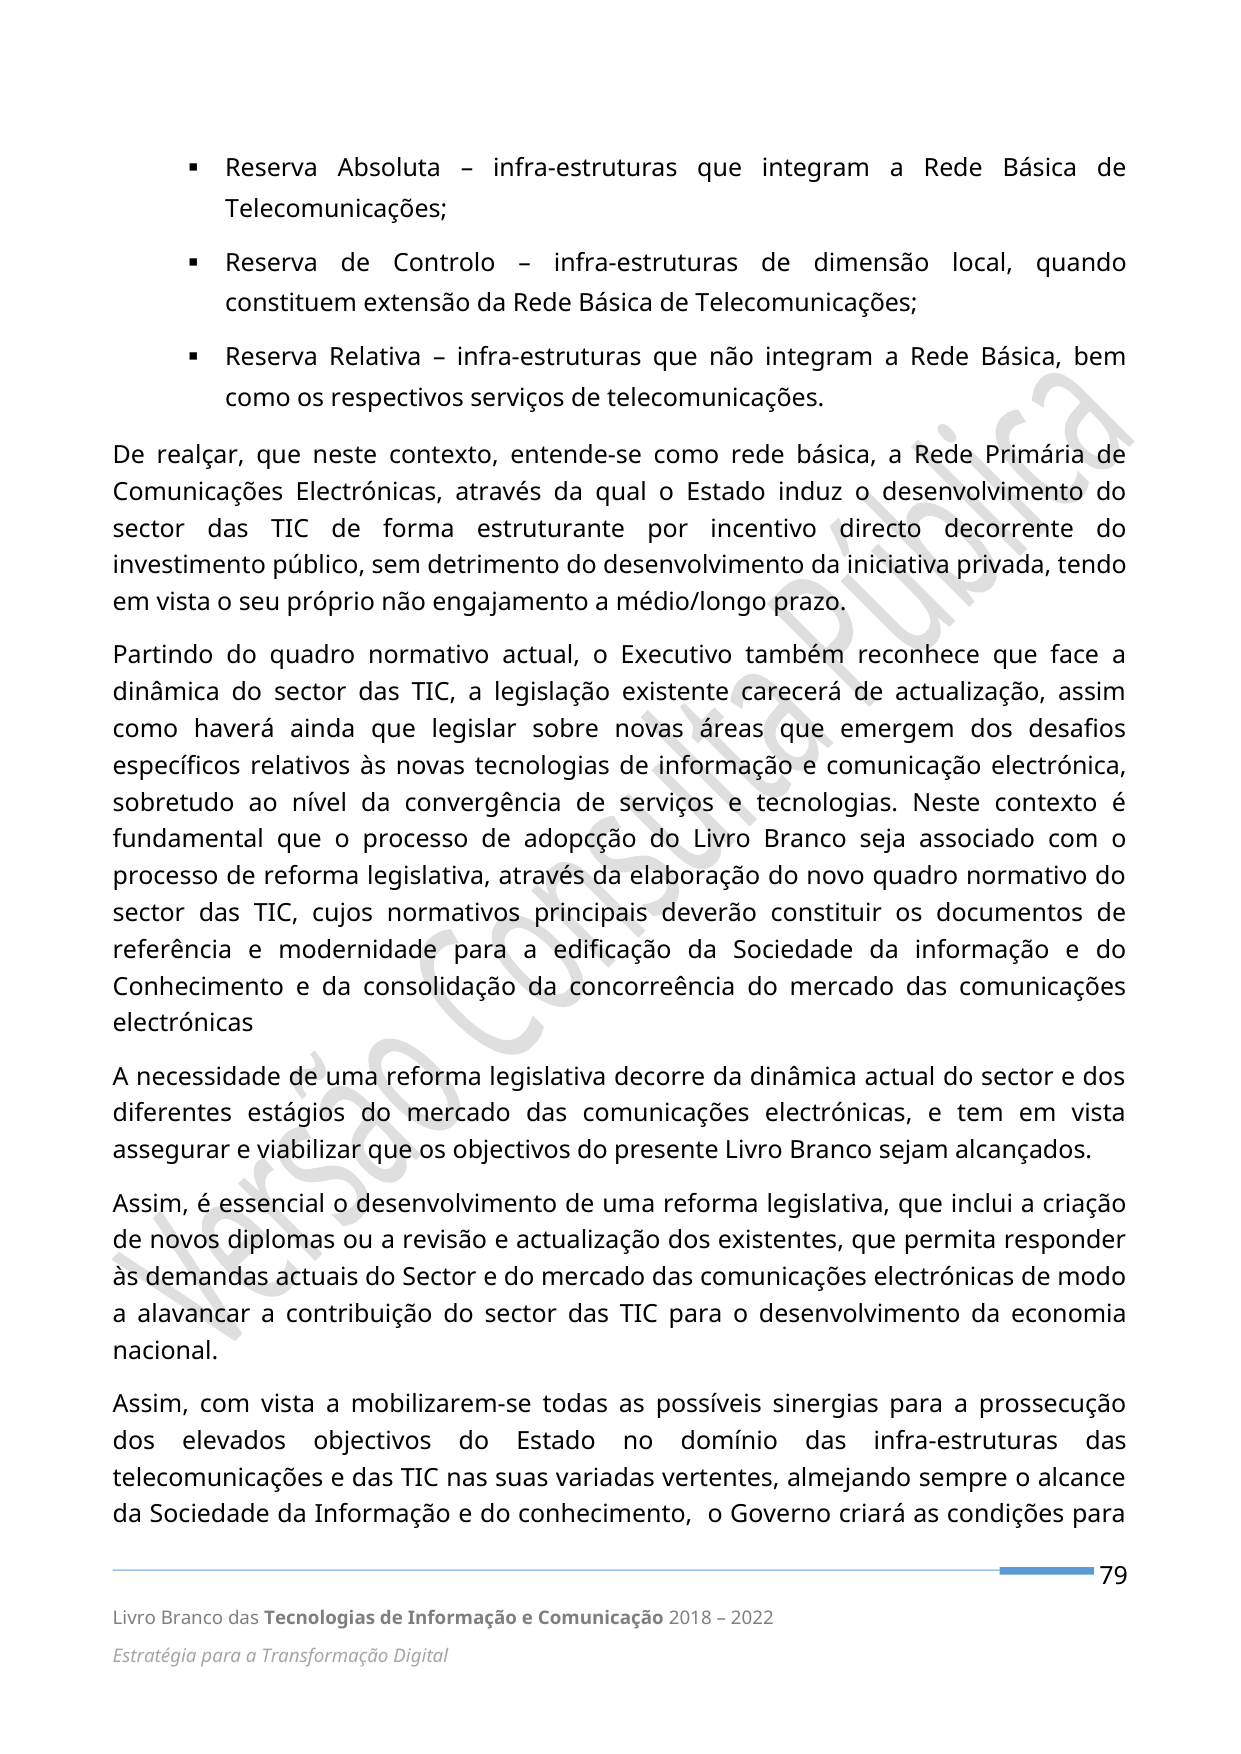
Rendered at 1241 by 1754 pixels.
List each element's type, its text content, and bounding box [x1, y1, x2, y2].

text De realçar, que neste contexto, entende-se como rede básica, a Rede Primária de Comunicações Electrónicas, através da qual o Estado induz o desenvolvimento do sector das TIC de forma estruturante por incentivo directo decorrente do investimento público, sem detrimento do desenvolvimento da iniciativa privada, tendo em vista o seu próprio não engajamento a médio/longo prazo. [112, 437, 1128, 618]
text Partindo do quadro normativo actual, o Executivo também reconhece que face a dinâmica do sector das TIC, a legislação existente carecerá de actualização, assim como haverá ainda que legislar sobre novas áreas que emergem dos desafios específicos relativos às novas tecnologias de informação e comunicação electrónica, sobretudo ao nível da convergência de serviços e tecnologias. Neste contexto é fundamental que o processo de adopcção do Livro Branco seja associado com o processo de reforma legislativa, através da elaboração do novo quadro normativo do sector das TIC, cujos normativos principais deverão constituir os documentos de referência e modernidade para a edificação da Sociedade da informação e do Conhecimento e da consolidação da concorreência do mercado das comunicações electrónicas [112, 637, 1128, 1039]
list Reserva de Controlo – infra-estruturas de dimensão local, quando constituem extensão da Rede Básica de Telecomunicações; [187, 244, 1128, 319]
list Reserva Relativa – infra-estruturas que não integram a Rede Básica, bem como os respectivos serviços de telecomunicações. [187, 338, 1128, 413]
text Assim, é essencial o desenvolvimento de uma reforma legislativa, que inclui a criação de novos diplomas ou a revisão e actualização dos existentes, que permita responder às demandas actuais do Sector e do mercado das comunicações electrónicas de modo a alavancar a contribuição do sector das TIC para o desenvolvimento da economia nacional. [112, 1185, 1128, 1366]
text A necessidade de uma reforma legislativa decorre da dinâmica actual do sector e dos diferentes estágios do mercado das comunicações electrónicas, e tem em vista assegurar e viabilizar que os objectivos do presente Livro Branco sejam alcançados. [112, 1058, 1128, 1166]
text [112, 1386, 1128, 1530]
list Reserva Absoluta – infra-estruturas que integram a Rede Básica de Telecomunicações; [187, 150, 1128, 225]
